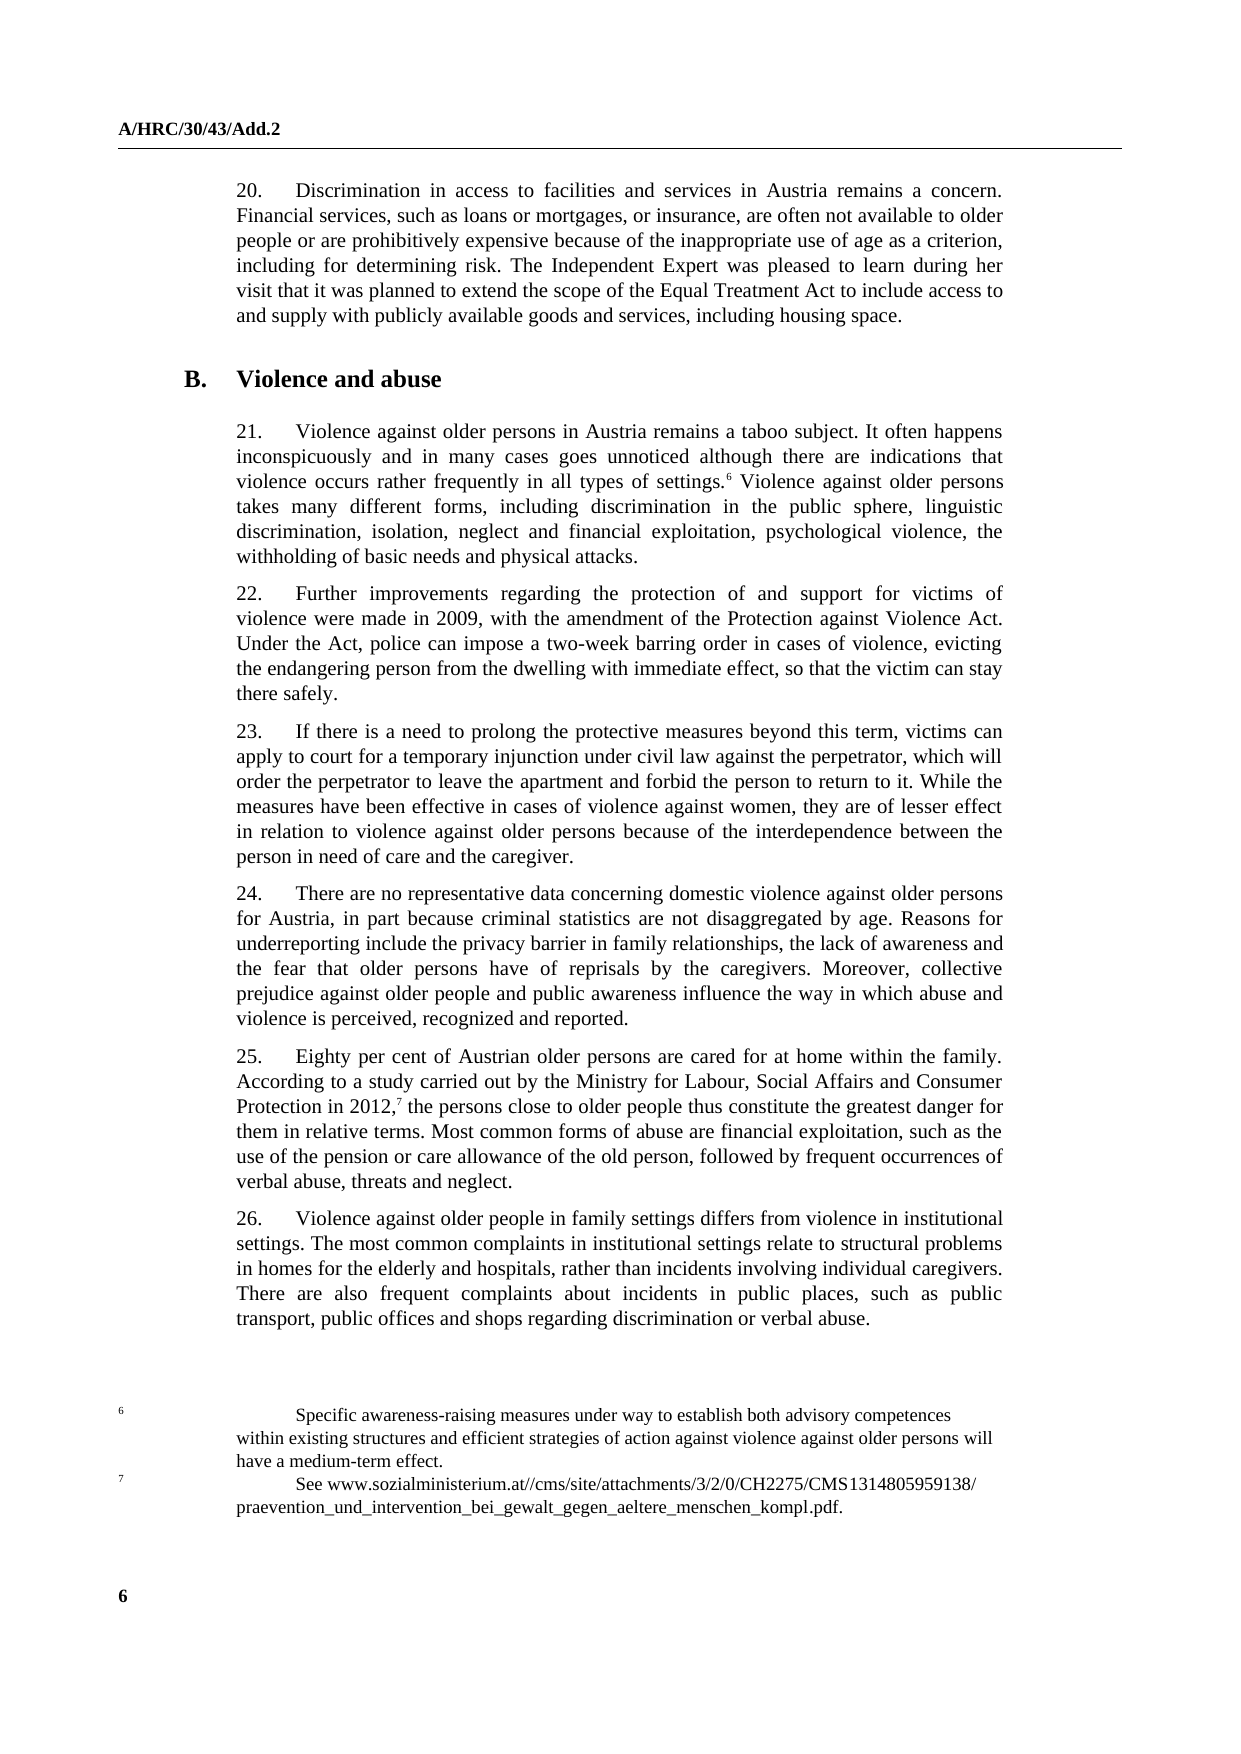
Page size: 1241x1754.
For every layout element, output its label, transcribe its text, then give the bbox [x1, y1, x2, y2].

list If there is a need to prolong the protective measures beyond this term, victims can apply to court for a temporary injunction under civil law against the perpetrator, which will order the perpetrator to leave the apartment and forbid the person to return to it. While the measures have been effective in cases of violence against women, they are of lesser effect in relation to violence against older persons because of the interdependence between the person in need of care and the caregiver. [236, 718, 1004, 868]
list Eighty per cent of Austrian older persons are cared for at home within the family. According to a study carried out by the Ministry for Labour, Social Affairs and Consumer Protection in 2012, the persons close to older people thus constitute the greatest danger for them in relative terms. Most common forms of abuse are financial exploitation, such as the use of the pension or care allowance of the old person, followed by frequent occurrences of verbal abuse, threats and neglect. [236, 1043, 1004, 1193]
text B. Violence and abuse [118, 365, 1004, 393]
list Violence against older persons in Austria remains a taboo subject. It often happens inconspicuously and in many cases goes unnoticed although there are indications that violence occurs rather frequently in all types of settings. Violence against older persons takes many different forms, including discrimination in the public sphere, linguistic discrimination, isolation, neglect and financial exploitation, psychological violence, the withholding of basic needs and physical attacks. [236, 418, 1004, 568]
list There are no representative data concerning domestic violence against older persons for Austria, in part because criminal statistics are not disaggregated by age. Reasons for underreporting include the privacy barrier in family relationships, the lack of awareness and the fear that older persons have of reprisals by the caregivers. Moreover, collective prejudice against older people and public awareness influence the way in which abuse and violence is perceived, recognized and reported. [236, 880, 1004, 1030]
list Discrimination in access to facilities and services in Austria remains a concern. Financial services, such as loans or mortgages, or insurance, are often not available to older people or are prohibitively expensive because of the inappropriate use of age as a criterion, including for determining risk. The Independent Expert was pleased to learn during her visit that it was planned to extend the scope of the Equal Treatment Act to include access to and supply with publicly available goods and services, including housing space. [236, 177, 1004, 327]
list Violence against older people in family settings differs from violence in institutional settings. The most common complaints in institutional settings relate to structural problems in homes for the elderly and hospitals, rather than incidents involving individual caregivers. There are also frequent complaints about incidents in public places, such as public transport, public offices and shops regarding discrimination or verbal abuse. [236, 1205, 1004, 1330]
list Further improvements regarding the protection of and support for victims of violence were made in 2009, with the amendment of the Protection against Violence Act. Under the Act, police can impose a two-week barring order in cases of violence, evicting the endangering person from the dwelling with immediate effect, so that the victim can stay there safely. [236, 580, 1004, 705]
